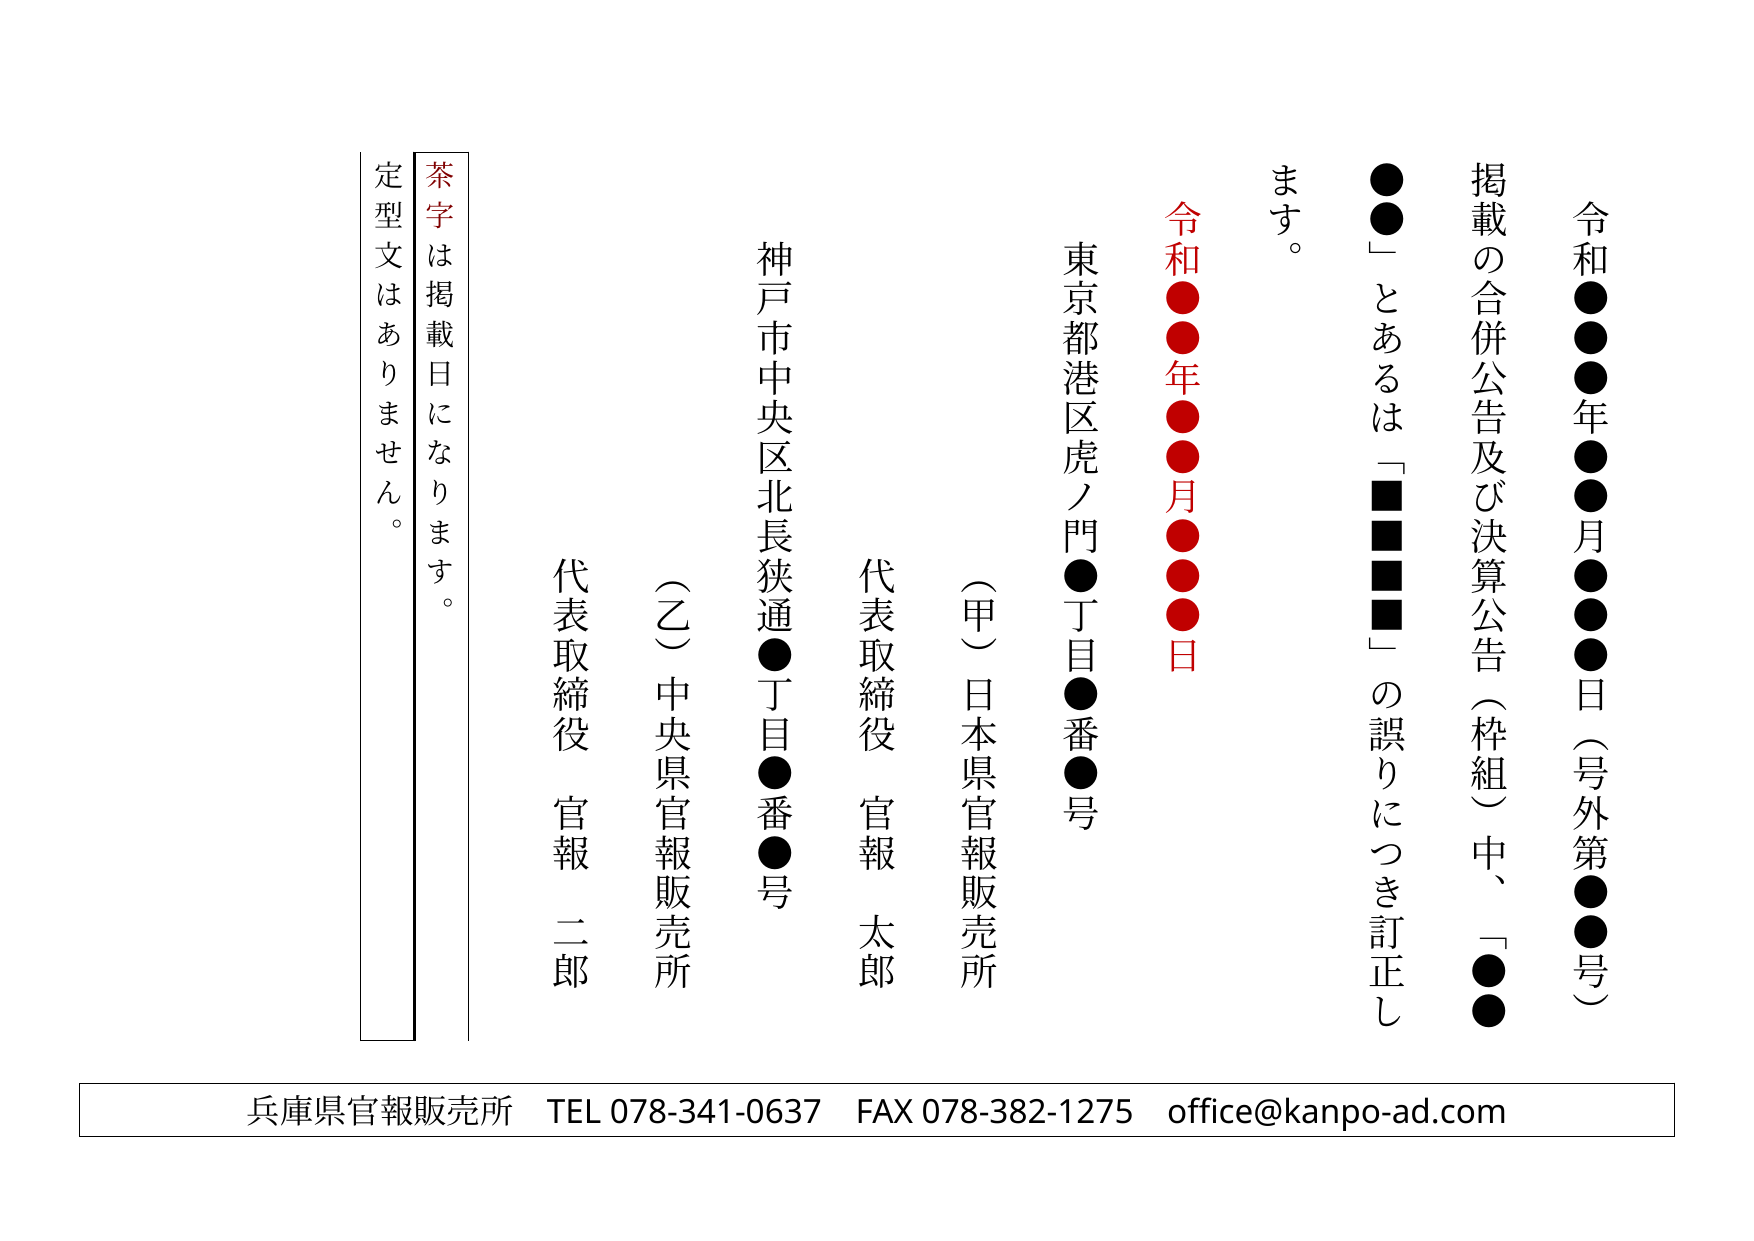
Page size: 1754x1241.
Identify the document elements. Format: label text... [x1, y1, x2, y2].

text 茶字は掲載日になります。 [418, 153, 468, 1039]
text （乙）中央県官報販売所 [622, 161, 724, 1032]
text 代表取締役 官報 二郎 [520, 161, 622, 1032]
text 神戸市中央区北長狭通●丁目●番●号 [724, 161, 826, 1032]
text 東京都港区虎ノ門●丁目●番●号 [1030, 161, 1132, 1032]
text 令和●●年●●月●●●日 [1132, 161, 1234, 1032]
text 令和●●●年●●月●●●日（号外第●●号）掲載の合併公告及び決算公告（枠組）中、「●●●●」とあるは「■■■■」の誤りにつき訂正します。 [1234, 161, 1643, 1032]
text （甲）日本県官報販売所 [928, 161, 1030, 1032]
text 定型文はありません。 [361, 152, 413, 1039]
text 代表取締役 官報 太郎 [826, 161, 928, 1032]
